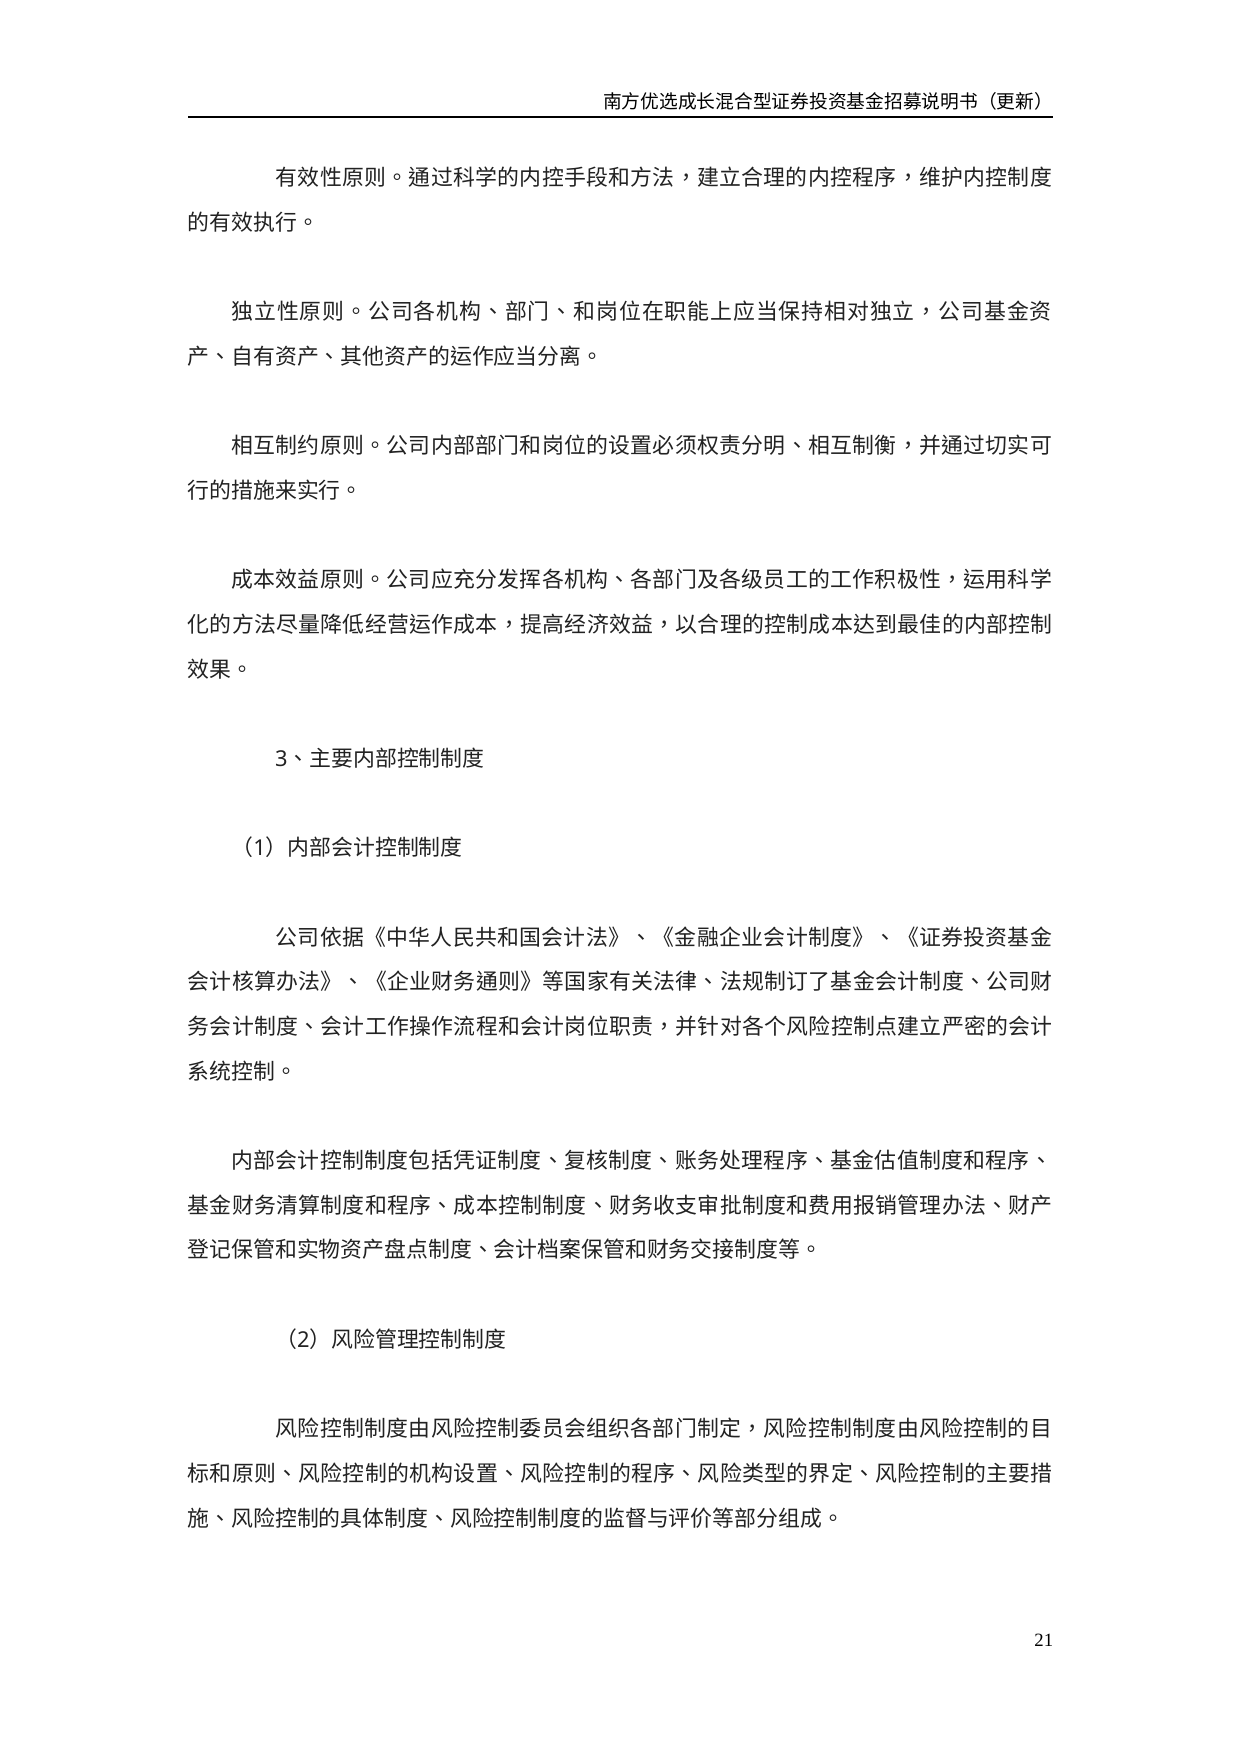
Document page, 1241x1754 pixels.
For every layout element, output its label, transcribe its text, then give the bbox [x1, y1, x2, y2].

text （1）内部会计控制制度 [187, 832, 1053, 862]
text （2）风险管理控制制度 [187, 1324, 1053, 1354]
text 3、主要内部控制制度 [187, 743, 1053, 773]
text 风险控制制度由风险控制委员会组织各部门制定，风险控制制度由风险控制的目标和原则、风险控制的机构设置、风险控制的程序、风险类型的界定、风险控制的主要措施、风险控制的具体制度、风险控制制度的监督与评价等部分组成。 [187, 1413, 1053, 1532]
text 内部会计控制制度包括凭证制度、复核制度、账务处理程序、基金估值制度和程序、基金财务清算制度和程序、成本控制制度、财务收支审批制度和费用报销管理办法、财产登记保管和实物资产盘点制度、会计档案保管和财务交接制度等。 [187, 1145, 1053, 1264]
text 独立性原则。公司各机构、部门、和岗位在职能上应当保持相对独立，公司基金资产、自有资产、其他资产的运作应当分离。 [187, 296, 1053, 371]
text 公司依据《中华人民共和国会计法》、《金融企业会计制度》、《证券投资基金会计核算办法》、《企业财务通则》等国家有关法律、法规制订了基金会计制度、公司财务会计制度、会计工作操作流程和会计岗位职责，并针对各个风险控制点建立严密的会计系统控制。 [187, 922, 1053, 1086]
text 有效性原则。通过科学的内控手段和方法，建立合理的内控程序，维护内控制度的有效执行。 [187, 162, 1053, 236]
text 相互制约原则。公司内部部门和岗位的设置必须权责分明、相互制衡，并通过切实可行的措施来实行。 [187, 430, 1053, 504]
text 成本效益原则。公司应充分发挥各机构、各部门及各级员工的工作积极性，运用科学化的方法尽量降低经营运作成本，提高经济效益，以合理的控制成本达到最佳的内部控制效果。 [187, 564, 1053, 683]
